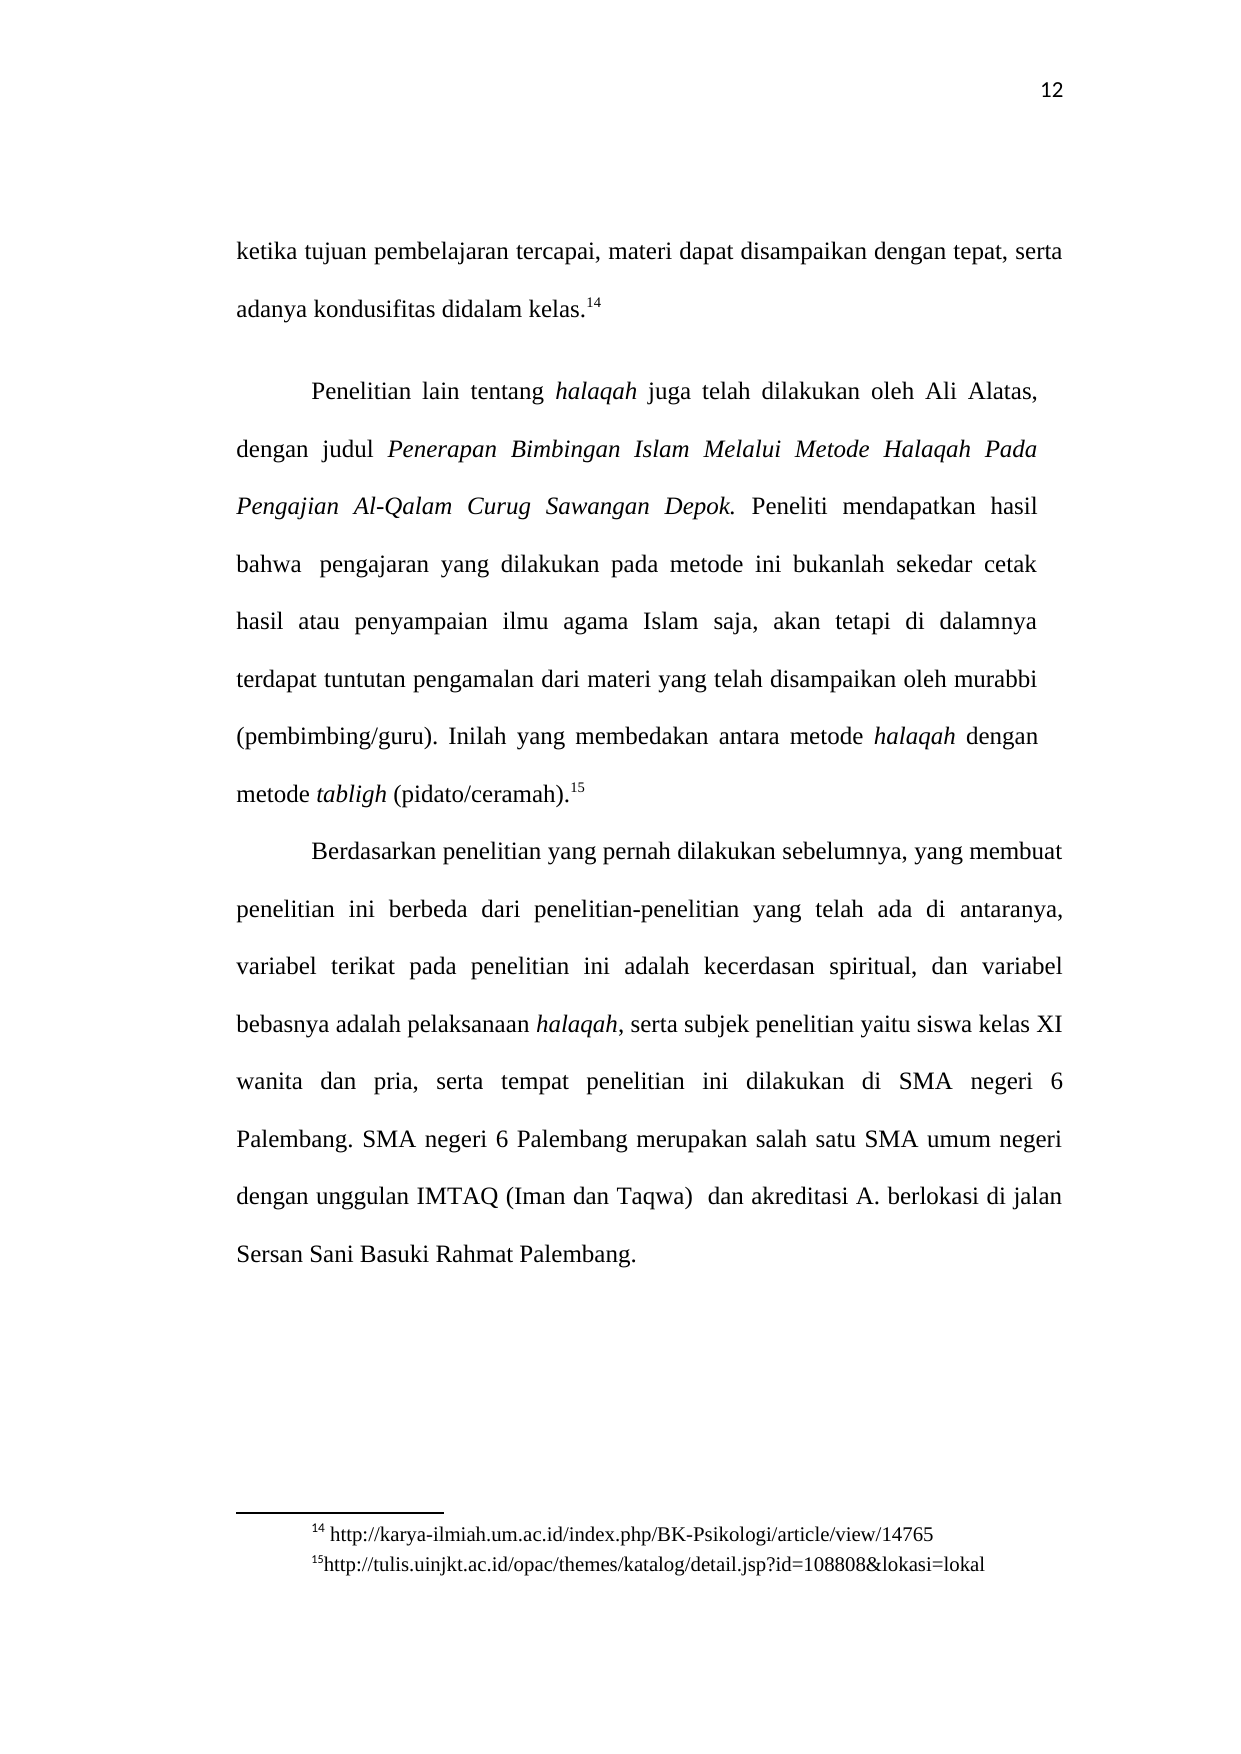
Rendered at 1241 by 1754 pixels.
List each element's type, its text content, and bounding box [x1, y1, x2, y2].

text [236, 236, 1063, 322]
text Penelitian lain tentang halaqah juga telah dilakukan oleh Ali Alatas, dengan judul Penerapan Bimbingan Islam Melalui Metode Halaqah Pada Pengajian Al-Qalam Curug Sawangan Depok. Peneliti mendapatkan hasil bahwa pengajaran yang dilakukan pada metode ini bukanlah sekedar cetak hasil atau penyampaian ilmu agama Islam saja, akan tetapi di dalamnya terdapat tuntutan pengamalan dari materi yang telah disampaikan oleh murabbi (pembimbing/guru). Inilah yang membedakan antara metode halaqah dengan metode tabligh (pidato/ceramah). [236, 376, 1038, 807]
text Berdasarkan penelitian yang pernah dilakukan sebelumnya, yang membuat penelitian ini berbeda dari penelitian-penelitian yang telah ada di antaranya, variabel terikat pada penelitian ini adalah kecerdasan spiritual, dan variabel bebasnya adalah pelaksanaan halaqah, serta subjek penelitian yaitu siswa kelas XI wanita dan pria, serta tempat penelitian ini dilakukan di SMA negeri 6 Palembang. SMA negeri 6 Palembang merupakan salah satu SMA umum negeri dengan unggulan IMTAQ (Iman dan Taqwa) dan akreditasi A. berlokasi di jalan Sersan Sani Basuki Rahmat Palembang. [236, 836, 1063, 1267]
